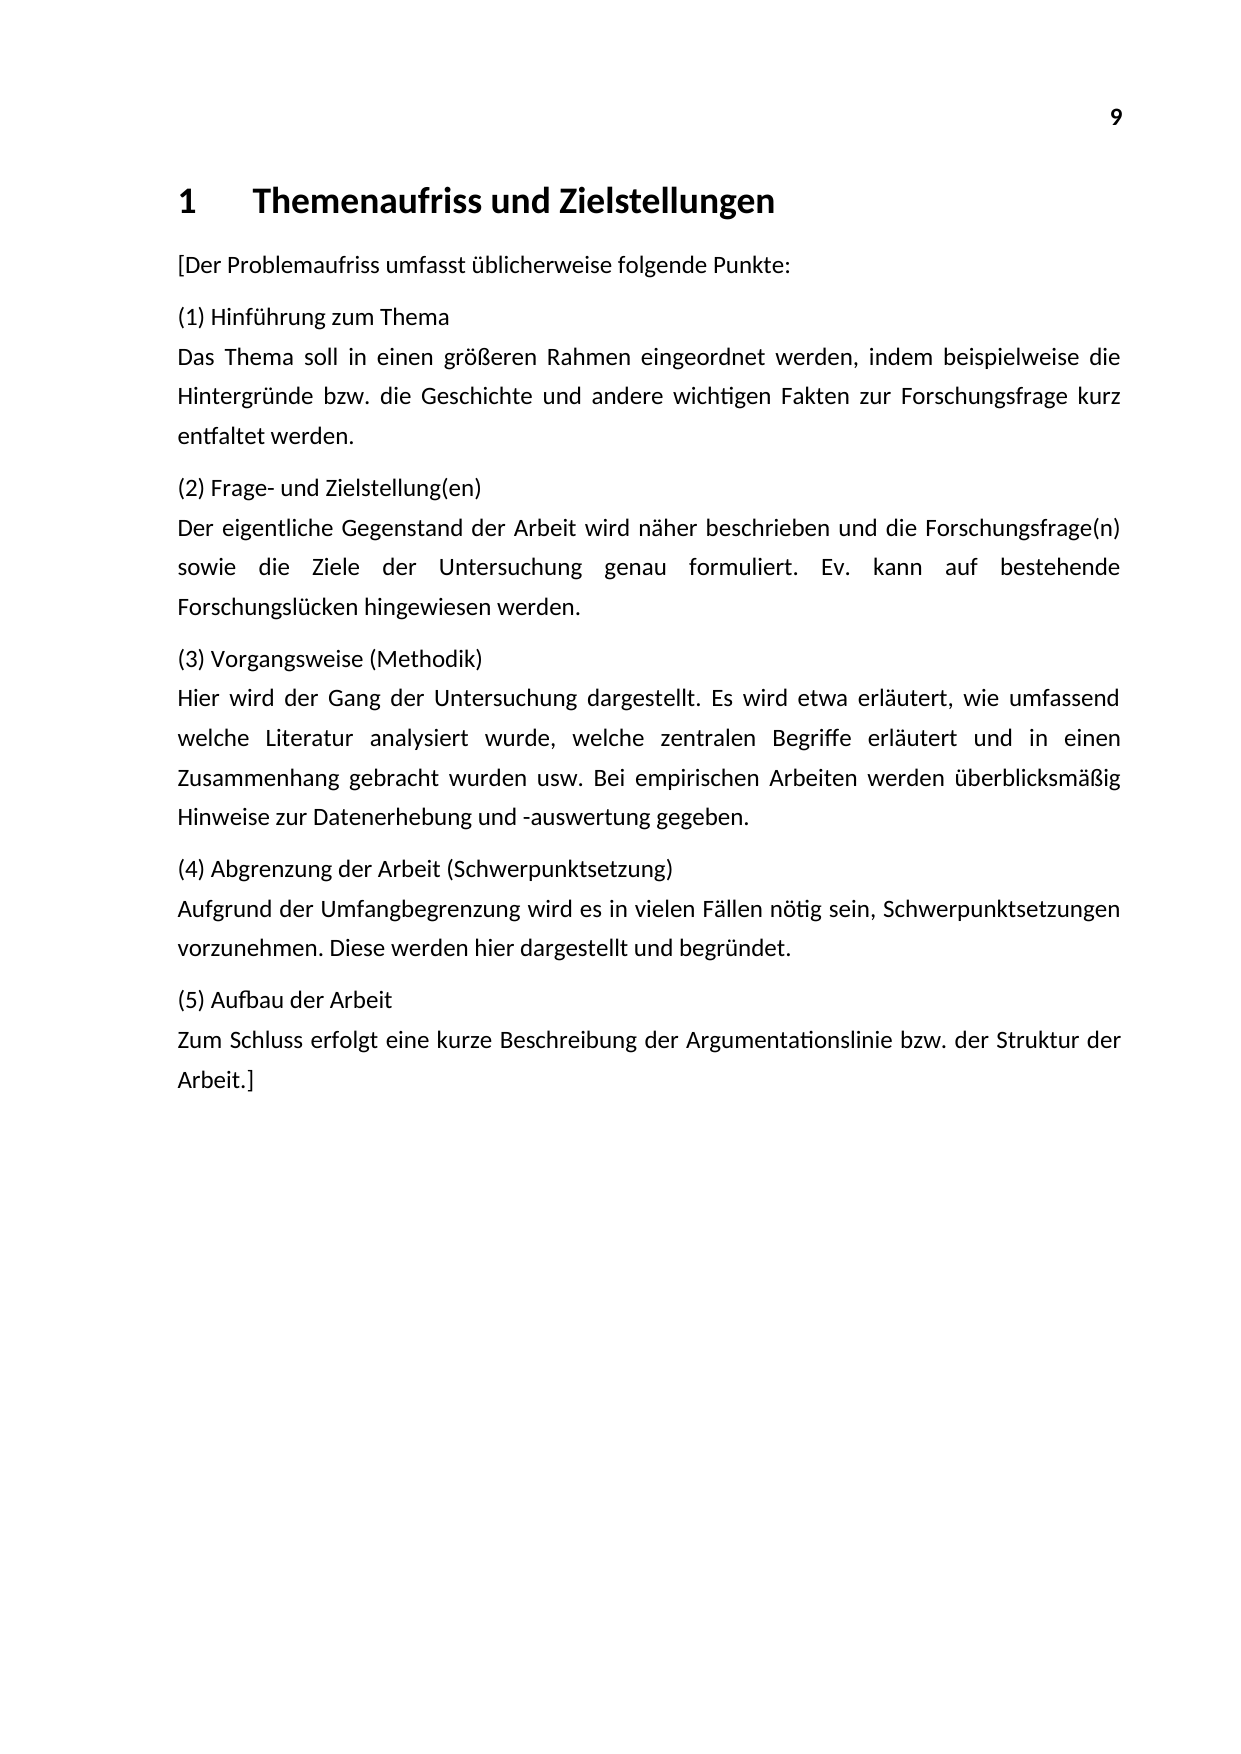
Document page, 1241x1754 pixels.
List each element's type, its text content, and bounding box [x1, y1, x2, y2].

subtitle Themenaufriss und Zielstellungen [177, 177, 1122, 223]
text (4) Abgrenzung der Arbeit (Schwerpunktsetzung) Aufgrund der Umfangbegrenzung wird es in vielen Fällen nötig sein, Schwerpunktsetzungen vorzunehmen. Diese werden hier dargestellt und begründet. [177, 853, 1122, 963]
text (3) Vorgangsweise (Methodik) Hier wird der Gang der Untersuchung dargestellt. Es wird etwa erläutert, wie umfassend welche Literatur analysiert wurde, welche zentralen Begriffe erläutert und in einen Zusammenhang gebracht wurden usw. Bei empirischen Arbeiten werden überblicksmäßig Hinweise zur Datenerhebung und -auswertung gegeben. [177, 643, 1122, 832]
text (2) Frage- und Zielstellung(en) Der eigentliche Gegenstand der Arbeit wird näher beschrieben und die Forschungsfrage(n) sowie die Ziele der Untersuchung genau formuliert. Ev. kann auf bestehende Forschungslücken hingewiesen werden. [177, 472, 1122, 621]
text (1) Hinführung zum Thema Das Thema soll in einen größeren Rahmen eingeordnet werden, indem beispielweise die Hintergründe bzw. die Geschichte und andere wichtigen Fakten zur Forschungsfrage kurz entfaltet werden. [177, 301, 1122, 451]
text [Der Problemaufriss umfasst üblicherweise folgende Punkte: [177, 249, 1122, 280]
text (5) Aufbau der Arbeit Zum Schluss erfolgt eine kurze Beschreibung der Argumentationslinie bzw. der Struktur der Arbeit.] [177, 985, 1122, 1094]
